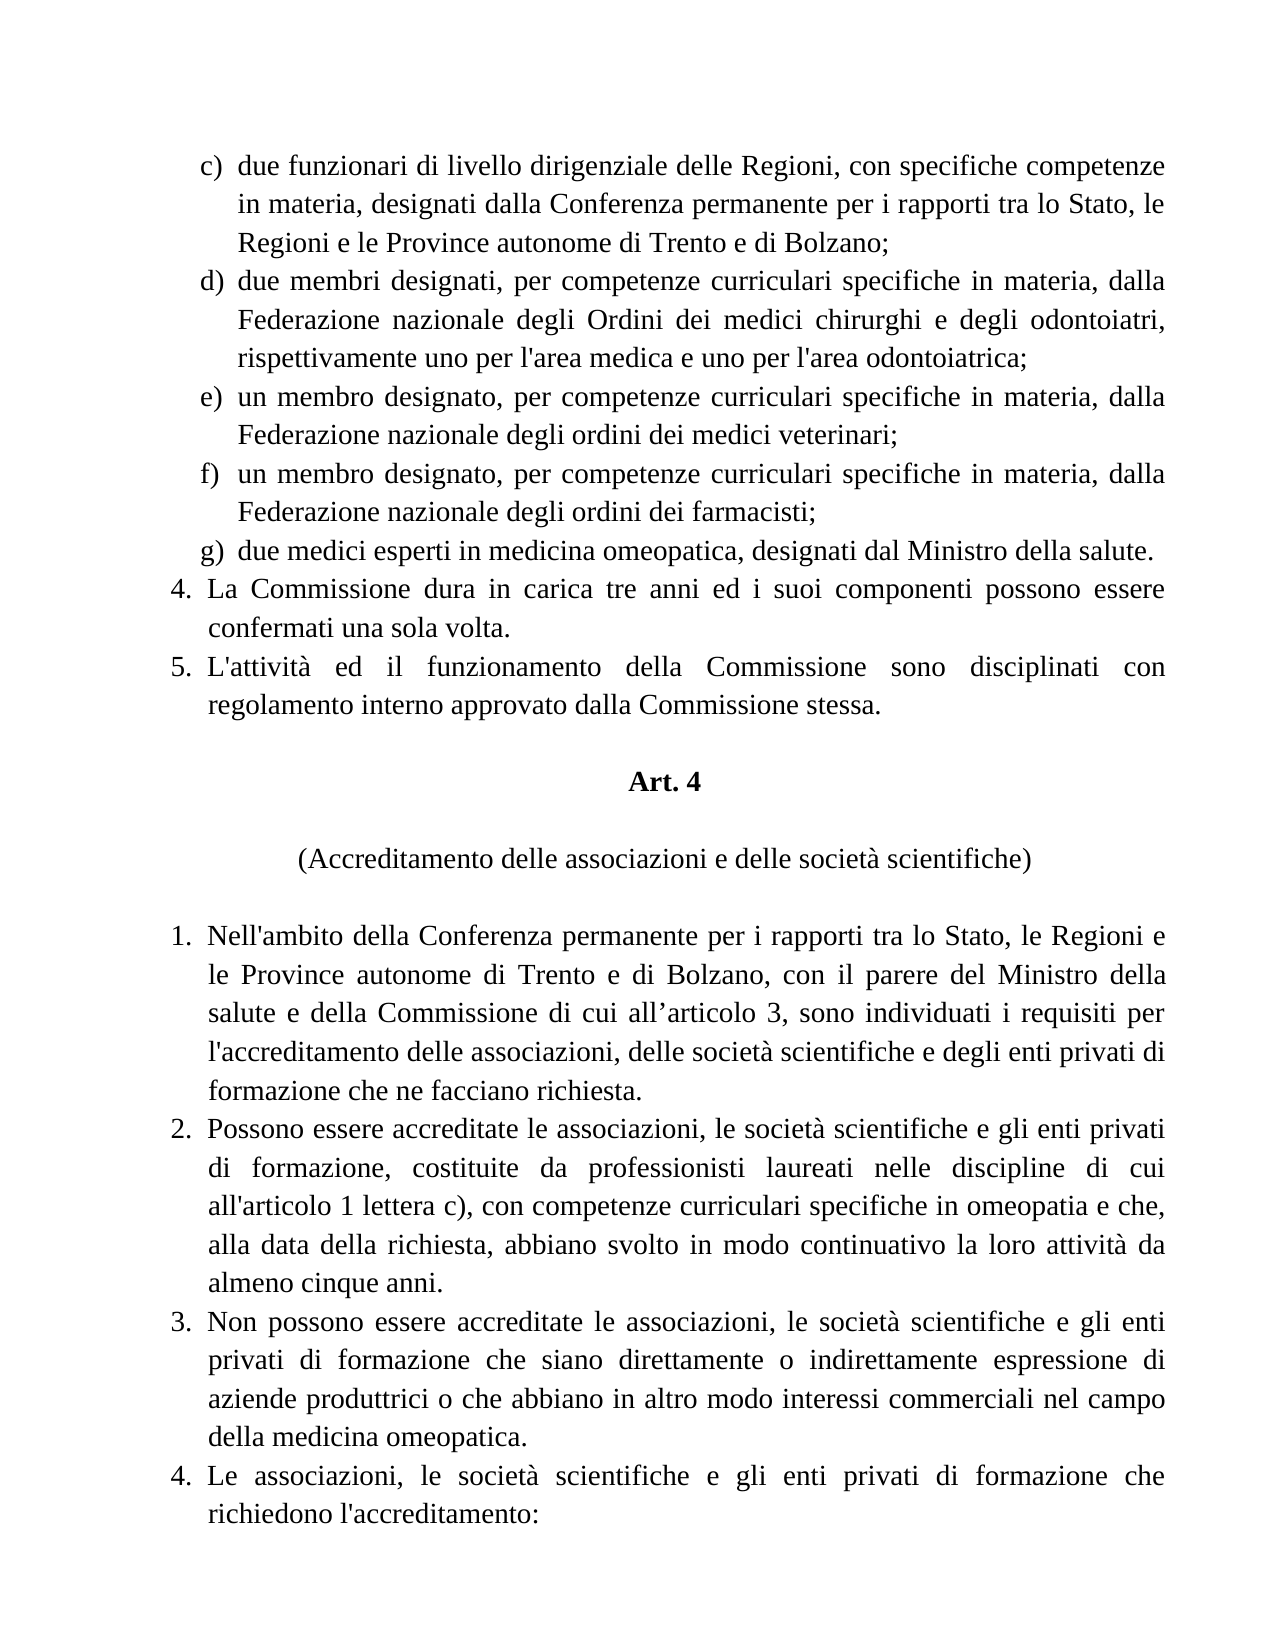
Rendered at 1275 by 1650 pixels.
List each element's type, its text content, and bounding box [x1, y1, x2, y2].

list due funzionari di livello dirigenziale delle Regioni, con specifiche competenze in materia, designati dalla Conferenza permanente per i rapporti tra lo Stato, le Regioni e le Province autonome di Trento e di Bolzano; [200, 148, 1167, 258]
list un membro designato, per competenze curriculari specifiche in materia, dalla Federazione nazionale degli ordini dei farmacisti; [200, 456, 1167, 528]
list Le associazioni, le società scientifiche e gli enti privati di formazione che richiedono l'accreditamento: [170, 1458, 1167, 1530]
list due medici esperti in medicina omeopatica, designati dal Ministro della salute. [200, 533, 1167, 567]
list due membri designati, per competenze curriculari specifiche in materia, dalla Federazione nazionale degli Ordini dei medici chirurghi e degli odontoiatri, rispettivamente uno per l'area medica e uno per l'area odontoiatrica; [200, 263, 1167, 374]
text (Accreditamento delle associazioni e delle società scientifiche) [133, 841, 1167, 875]
list L'attività ed il funzionamento della Commissione sono disciplinati con regolamento interno approvato dalla Commissione stessa. [170, 649, 1167, 721]
list La Commissione dura in carica tre anni ed i suoi componenti possono essere confermati una sola volta. [170, 572, 1167, 644]
list Non possono essere accreditate le associazioni, le società scientifiche e gli enti privati di formazione che siano direttamente o indirettamente espressione di aziende produttrici o che abbiano in altro modo interessi commerciali nel campo della medicina omeopatica. [170, 1304, 1167, 1453]
list Possono essere accreditate le associazioni, le società scientifiche e gli enti privati di formazione, costituite da professionisti laureati nelle discipline di cui all'articolo 1 lettera c), con competenze curriculari specifiche in omeopatia e che, alla data della richiesta, abbiano svolto in modo continuativo la loro attività da almeno cinque anni. [170, 1111, 1167, 1299]
list Nell'ambito della Conferenza permanente per i rapporti tra lo Stato, le Regioni e le Province autonome di Trento e di Bolzano, con il parere del Ministro della salute e della Commissione di cui all’articolo 3, sono individuati i requisiti per l'accreditamento delle associazioni, delle società scientifiche e degli enti privati di formazione che ne facciano richiesta. [170, 918, 1167, 1106]
list un membro designato, per competenze curriculari specifiche in materia, dalla Federazione nazionale degli ordini dei medici veterinari; [200, 379, 1167, 451]
text Art. 4 [133, 764, 1167, 798]
